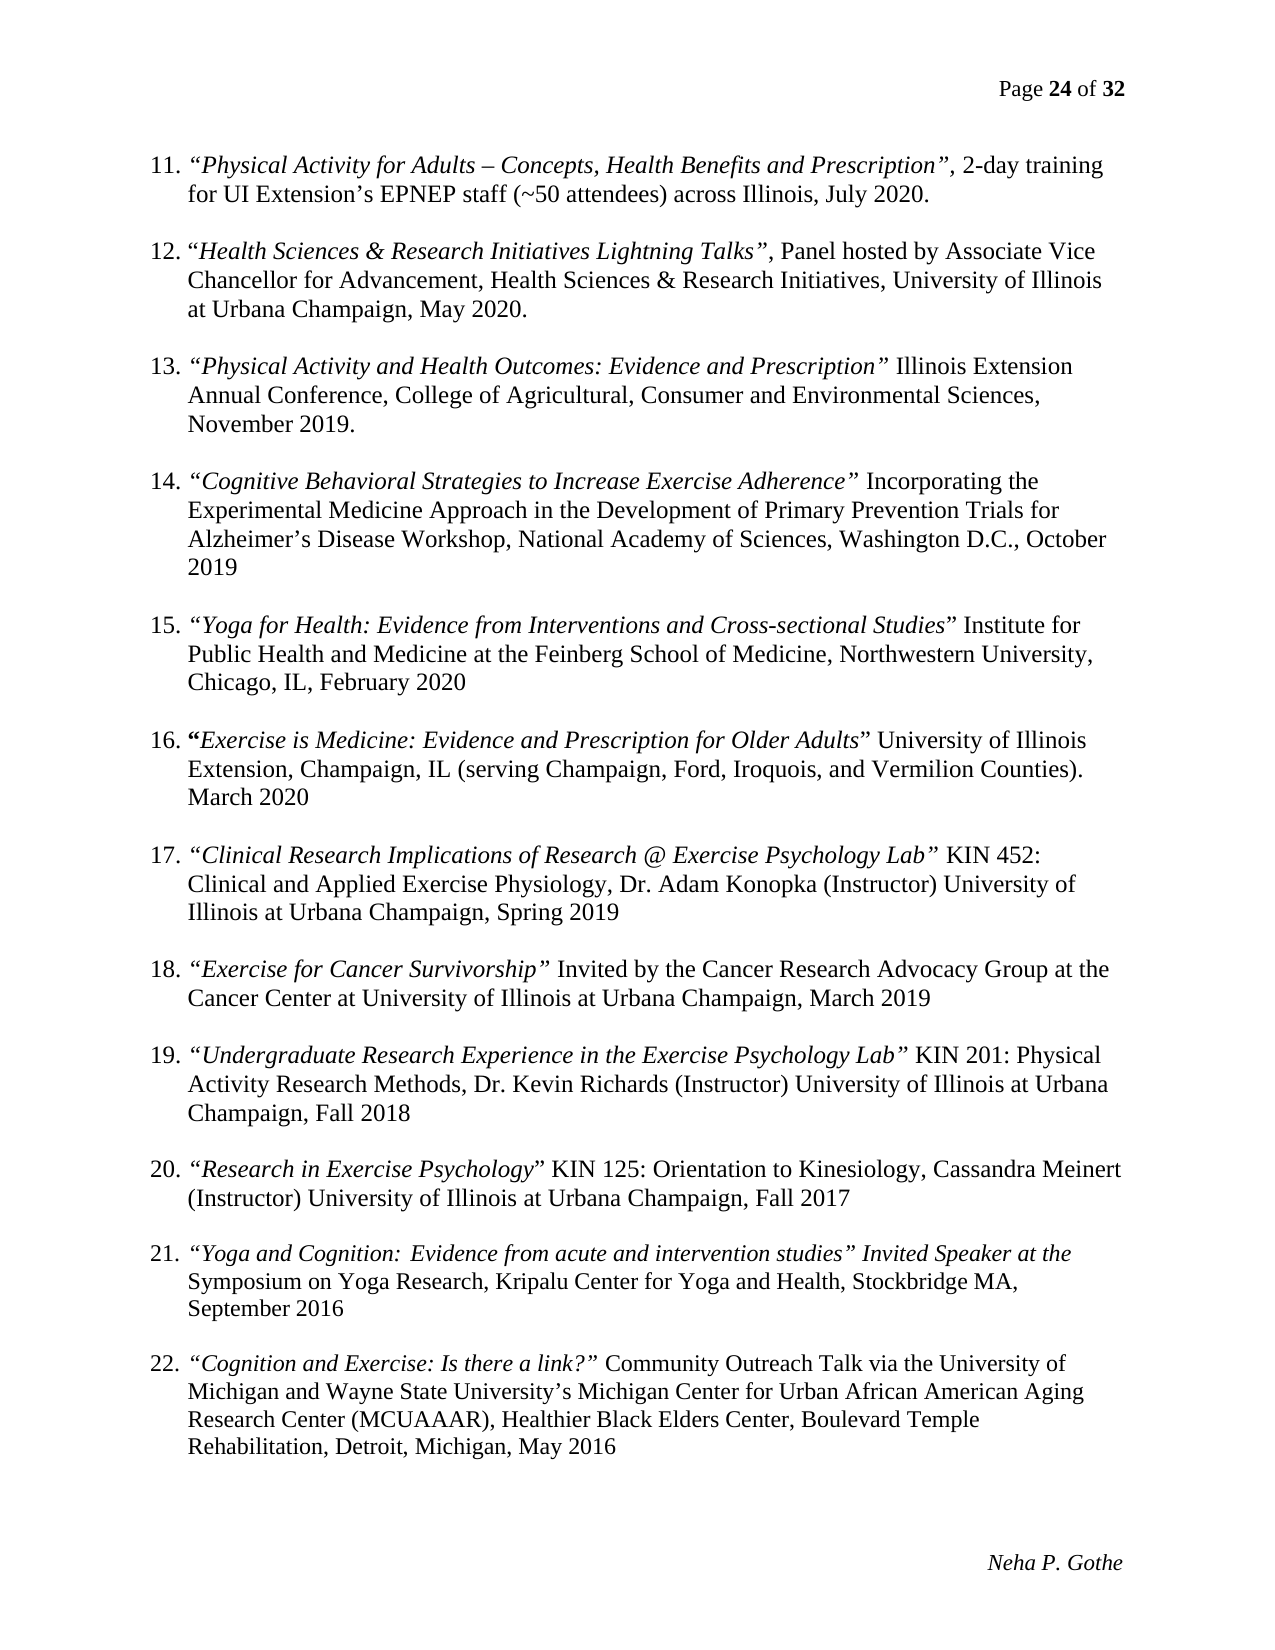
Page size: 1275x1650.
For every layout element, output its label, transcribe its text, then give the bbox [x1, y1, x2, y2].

list “Physical Activity for Adults – Concepts, Health Benefits and Prescription”, 2-day training for UI Extension’s EPNEP staff (~50 attendees) across Illinois, July 2020. [150, 150, 1125, 207]
list “Health Sciences & Research Initiatives Lightning Talks”, Panel hosted by Associate Vice Chancellor for Advancement, Health Sciences & Research Initiatives, University of Illinois at Urbana Champaign, May 2020. [150, 236, 1125, 322]
list “Exercise for Cancer Survivorship” Invited by the Cancer Research Advocacy Group at the Cancer Center at University of Illinois at Urbana Champaign, March 2019 [150, 954, 1125, 1011]
list “Physical Activity and Health Outcomes: Evidence and Prescription” Illinois Extension Annual Conference, College of Agricultural, Consumer and Environmental Sciences, November 2019. [150, 351, 1125, 437]
list “Cognition and Exercise: Is there a link?” Community Outreach Talk via the University of Michigan and Wayne State University’s Michigan Center for Urban African American Aging Research Center (MCUAAAR), Healthier Black Elders Center, Boulevard Temple Rehabilitation, Detroit, Michigan, May 2016 [150, 1349, 1125, 1460]
list “Undergraduate Research Experience in the Exercise Psychology Lab” KIN 201: Physical Activity Research Methods, Dr. Kevin Richards (Instructor) University of Illinois at Urbana Champaign, Fall 2018 [150, 1040, 1125, 1126]
list “Cognitive Behavioral Strategies to Increase Exercise Adherence” Incorporating the Experimental Medicine Approach in the Development of Primary Prevention Trials for Alzheimer’s Disease Workshop, National Academy of Sciences, Washington D.C., October 2019 [150, 466, 1125, 581]
list “Yoga for Health: Evidence from Interventions and Cross-sectional Studies” Institute for Public Health and Medicine at the Feinberg School of Medicine, Northwestern University, Chicago, IL, February 2020 [150, 610, 1125, 696]
list “Yoga and Cognition: Evidence from acute and intervention studies” Invited Speaker at the Symposium on Yoga Research, Kripalu Center for Yoga and Health, Stockbridge MA, September 2016 [150, 1239, 1125, 1322]
list “Clinical Research Implications of Research @ Exercise Psychology Lab” KIN 452: Clinical and Applied Exercise Physiology, Dr. Adam Konopka (Instructor) University of Illinois at Urbana Champaign, Spring 2019 [150, 840, 1125, 926]
list “Exercise is Medicine: Evidence and Prescription for Older Adults” University of Illinois Extension, Champaign, IL (serving Champaign, Ford, Iroquois, and Vermilion Counties). March 2020 [150, 725, 1125, 811]
list “Research in Exercise Psychology” KIN 125: Orientation to Kinesiology, Cassandra Meinert (Instructor) University of Illinois at Urbana Champaign, Fall 2017 [150, 1154, 1125, 1211]
